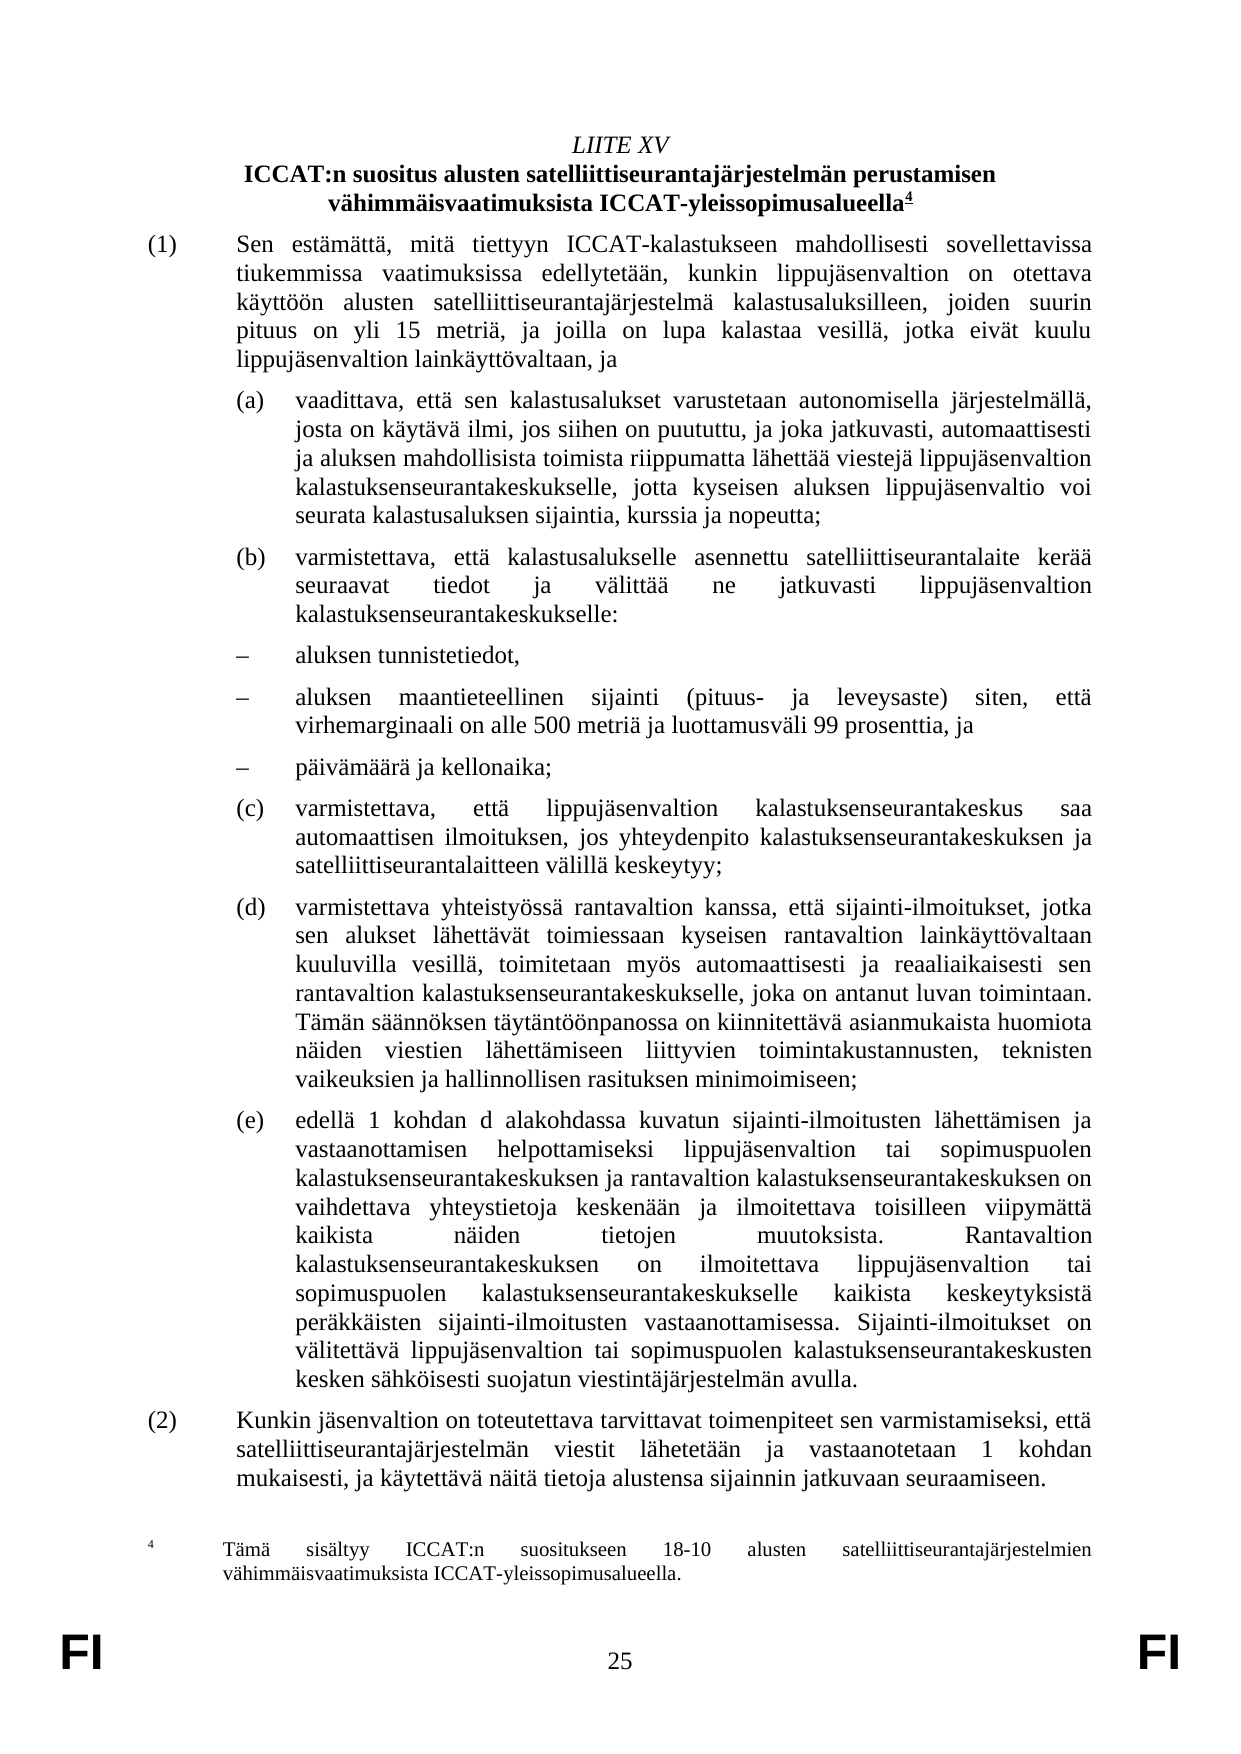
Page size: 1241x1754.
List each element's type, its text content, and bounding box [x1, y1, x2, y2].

text Kunkin jäsenvaltion on toteutettava tarvittavat toimenpiteet sen varmistamiseksi, että satelliittiseurantajärjestelmän viestit lähetetään ja vastaanotetaan 1 kohdan mukaisesti, ja käytettävä näitä tietoja alustensa sijainnin jatkuvaan seuraamiseen. [148, 1406, 1093, 1492]
text aluksen maantieteellinen sijainti (pituus- ja leveysaste) siten, että virhemarginaali on alle 500 metriä ja luottamusväli 99 prosenttia, ja [236, 682, 1093, 739]
text varmistettava, että lippujäsenvaltion kalastuksenseurantakeskus saa automaattisen ilmoituksen, jos yhteydenpito kalastuksenseurantakeskuksen ja satelliittiseurantalaitteen välillä keskeytyy; [236, 793, 1093, 879]
text varmistettava yhteistyössä rantavaltion kanssa, että sijainti-ilmoitukset, jotka sen alukset lähettävät toimiessaan kyseisen rantavaltion lainkäyttövaltaan kuuluvilla vesillä, toimitetaan myös automaattisesti ja reaaliaikaisesti sen rantavaltion kalastuksenseurantakeskukselle, joka on antanut luvan toimintaan. Tämän säännöksen täytäntöönpanossa on kiinnitettävä asianmukaista huomiota näiden viestien lähettämiseen liittyvien toimintakustannusten, teknisten vaikeuksien ja hallinnollisen rasituksen minimoimiseen; [236, 892, 1093, 1093]
text LIITE XV ICCAT:n suositus alusten satelliittiseurantajärjestelmän perustamisen vähimmäisvaatimuksista ICCAT-yleissopimusalueella [148, 131, 1093, 217]
text aluksen tunnistetiedot, [236, 641, 1093, 669]
list Sen estämättä, mitä tiettyyn ICCAT-kalastukseen mahdollisesti sovellettavissa tiukemmissa vaatimuksissa edellytetään, kunkin lippujäsenvaltion on otettava käyttöön alusten satelliittiseurantajärjestelmä kalastusaluksilleen, joiden suurin pituus on yli 15 metriä, ja joilla on lupa kalastaa vesillä, jotka eivät kuulu lippujäsenvaltion lainkäyttövaltaan, ja [148, 229, 1093, 373]
text varmistettava, että kalastusalukselle asennettu satelliittiseurantalaite kerää seuraavat tiedot ja välittää ne jatkuvasti lippujäsenvaltion kalastuksenseurantakeskukselle: [236, 542, 1093, 628]
text edellä 1 kohdan d alakohdassa kuvatun sijainti-ilmoitusten lähettämisen ja vastaanottamisen helpottamiseksi lippujäsenvaltion tai sopimuspuolen kalastuksenseurantakeskuksen ja rantavaltion kalastuksenseurantakeskuksen on vaihdettava yhteystietoja keskenään ja ilmoitettava toisilleen viipymättä kaikista näiden tietojen muutoksista. Rantavaltion kalastuksenseurantakeskuksen on ilmoitettava lippujäsenvaltion tai sopimuspuolen kalastuksenseurantakeskukselle kaikista keskeytyksistä peräkkäisten sijainti-ilmoitusten vastaanottamisessa. Sijainti-ilmoitukset on välitettävä lippujäsenvaltion tai sopimuspuolen kalastuksenseurantakeskusten kesken sähköisesti suojatun viestintäjärjestelmän avulla. [236, 1106, 1093, 1393]
text vaadittava, että sen kalastusalukset varustetaan autonomisella järjestelmällä, josta on käytävä ilmi, jos siihen on puututtu, ja joka jatkuvasti, automaattisesti ja aluksen mahdollisista toimista riippumatta lähettää viestejä lippujäsenvaltion kalastuksenseurantakeskukselle, jotta kyseisen aluksen lippujäsenvaltio voi seurata kalastusaluksen sijaintia, kurssia ja nopeutta; [236, 386, 1093, 529]
text päivämäärä ja kellonaika; [236, 752, 1093, 781]
